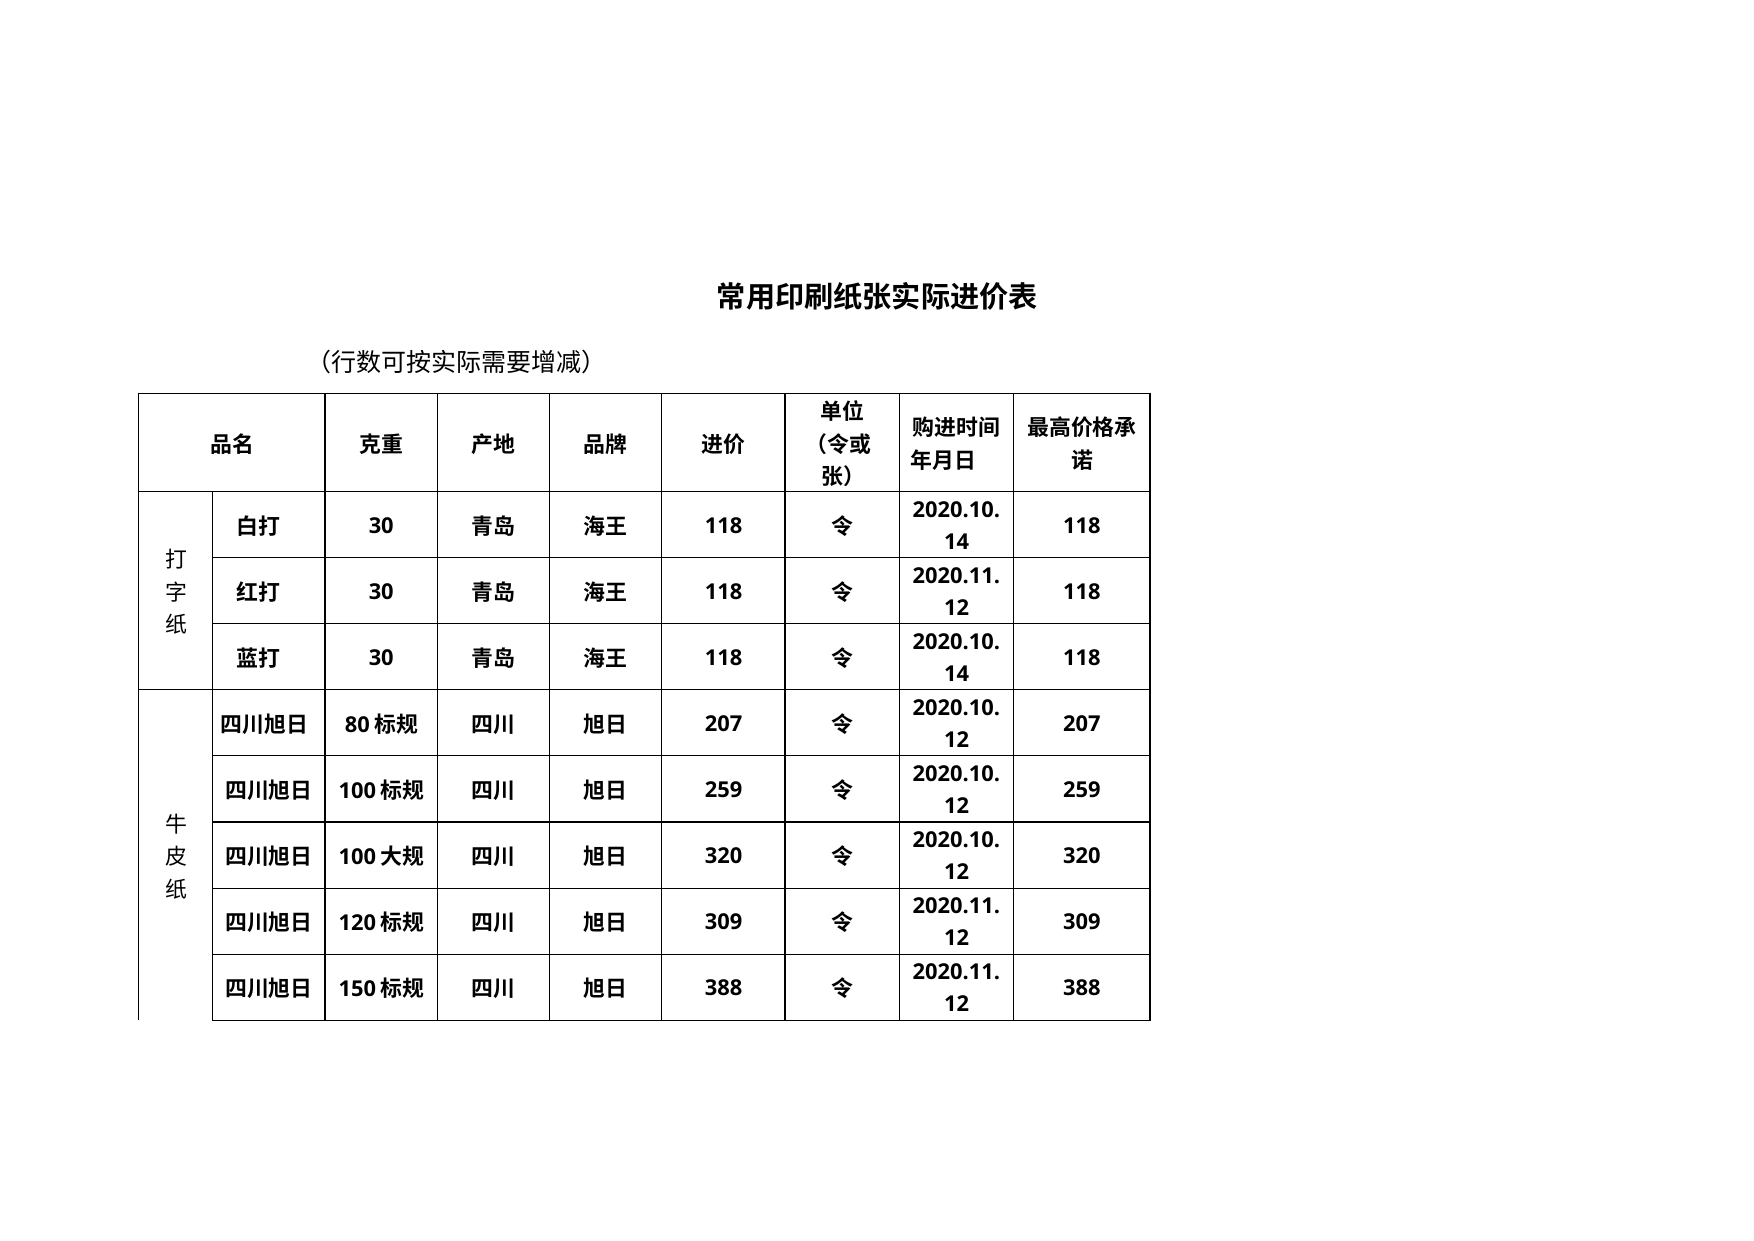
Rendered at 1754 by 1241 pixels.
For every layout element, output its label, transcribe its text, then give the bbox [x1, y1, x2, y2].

table_cell 118 [1014, 624, 1149, 689]
table_cell 30 [326, 558, 437, 623]
table_cell 118 [1014, 558, 1149, 623]
table_cell 2020.10.12 [900, 823, 1013, 887]
table_cell 207 [662, 690, 784, 755]
table_cell 150标规 [326, 955, 437, 1019]
table_cell 四川旭日 [213, 690, 324, 755]
table_cell 海王 [550, 558, 661, 623]
table_cell 388 [662, 955, 784, 1019]
table_cell 四川旭日 [213, 955, 324, 1019]
table_cell 青岛 [438, 558, 549, 623]
table_cell 2020.10.14 [900, 624, 1013, 689]
table_cell 四川 [438, 756, 549, 821]
table_cell 旭日 [550, 756, 661, 821]
table_cell 118 [662, 558, 784, 623]
text 常用印刷纸张实际进价表 [150, 263, 1604, 328]
table_header 品牌 [550, 394, 661, 491]
table_cell 白打 [213, 492, 324, 557]
table_cell 令 [786, 823, 899, 887]
text （行数可按实际需要增减） [150, 328, 1604, 393]
table_cell 四川 [438, 889, 549, 953]
table_cell 320 [1014, 823, 1149, 887]
table_cell 海王 [550, 624, 661, 689]
table_cell 红打 [213, 558, 324, 623]
table_cell 118 [662, 492, 784, 557]
table_cell 令 [786, 624, 899, 689]
table_header 最高价格承诺 [1014, 394, 1149, 491]
table_cell 100标规 [326, 756, 437, 821]
table_cell 令 [786, 690, 899, 755]
table_cell 388 [1014, 955, 1149, 1019]
table_header 购进时间 年月日 [900, 394, 1013, 491]
table_cell 309 [1014, 889, 1149, 953]
table_cell 旭日 [550, 955, 661, 1019]
table_cell 30 [326, 492, 437, 557]
table_cell 旭日 [550, 690, 661, 755]
table_cell 令 [786, 889, 899, 953]
table_cell 令 [786, 756, 899, 821]
table_cell 118 [662, 624, 784, 689]
table_cell 259 [662, 756, 784, 821]
table_cell 30 [326, 624, 437, 689]
table_cell 80标规 [326, 690, 437, 755]
table_cell 四川 [438, 823, 549, 887]
table_cell 2020.10.14 [900, 492, 1013, 557]
table_cell 2020.11.12 [900, 955, 1013, 1019]
table_cell 120标规 [326, 889, 437, 953]
table_cell 2020.10.12 [900, 690, 1013, 755]
table_cell 2020.11.12 [900, 558, 1013, 623]
table_cell 四川旭日 [213, 756, 324, 821]
table_cell 令 [786, 558, 899, 623]
table_cell 207 [1014, 690, 1149, 755]
table_cell 四川旭日 [213, 889, 324, 953]
table_cell 青岛 [438, 492, 549, 557]
table_cell 令 [786, 955, 899, 1019]
table_header 产地 [438, 394, 549, 491]
table_cell 259 [1014, 756, 1149, 821]
table_cell 打 字 纸 [139, 492, 212, 689]
table_cell 海王 [550, 492, 661, 557]
table_header 品名 [139, 394, 324, 491]
table_header 进价 [662, 394, 784, 491]
table_cell 青岛 [438, 624, 549, 689]
table_cell 2020.10.12 [900, 756, 1013, 821]
table_cell 四川 [438, 955, 549, 1019]
table_header 单位 （令或张） [786, 394, 899, 491]
table_header 克重 [326, 394, 437, 491]
table_cell 牛 皮 纸 [139, 690, 212, 1019]
table_cell 2020.11.12 [900, 889, 1013, 953]
table_cell 令 [786, 492, 899, 557]
table_cell 100大规 [326, 823, 437, 887]
table_cell 蓝打 [213, 624, 324, 689]
table_cell 旭日 [550, 889, 661, 953]
table_cell 四川旭日 [213, 823, 324, 887]
table_cell 118 [1014, 492, 1149, 557]
table_cell 309 [662, 889, 784, 953]
table_cell 旭日 [550, 823, 661, 887]
table_cell 320 [662, 823, 784, 887]
table_cell 四川 [438, 690, 549, 755]
